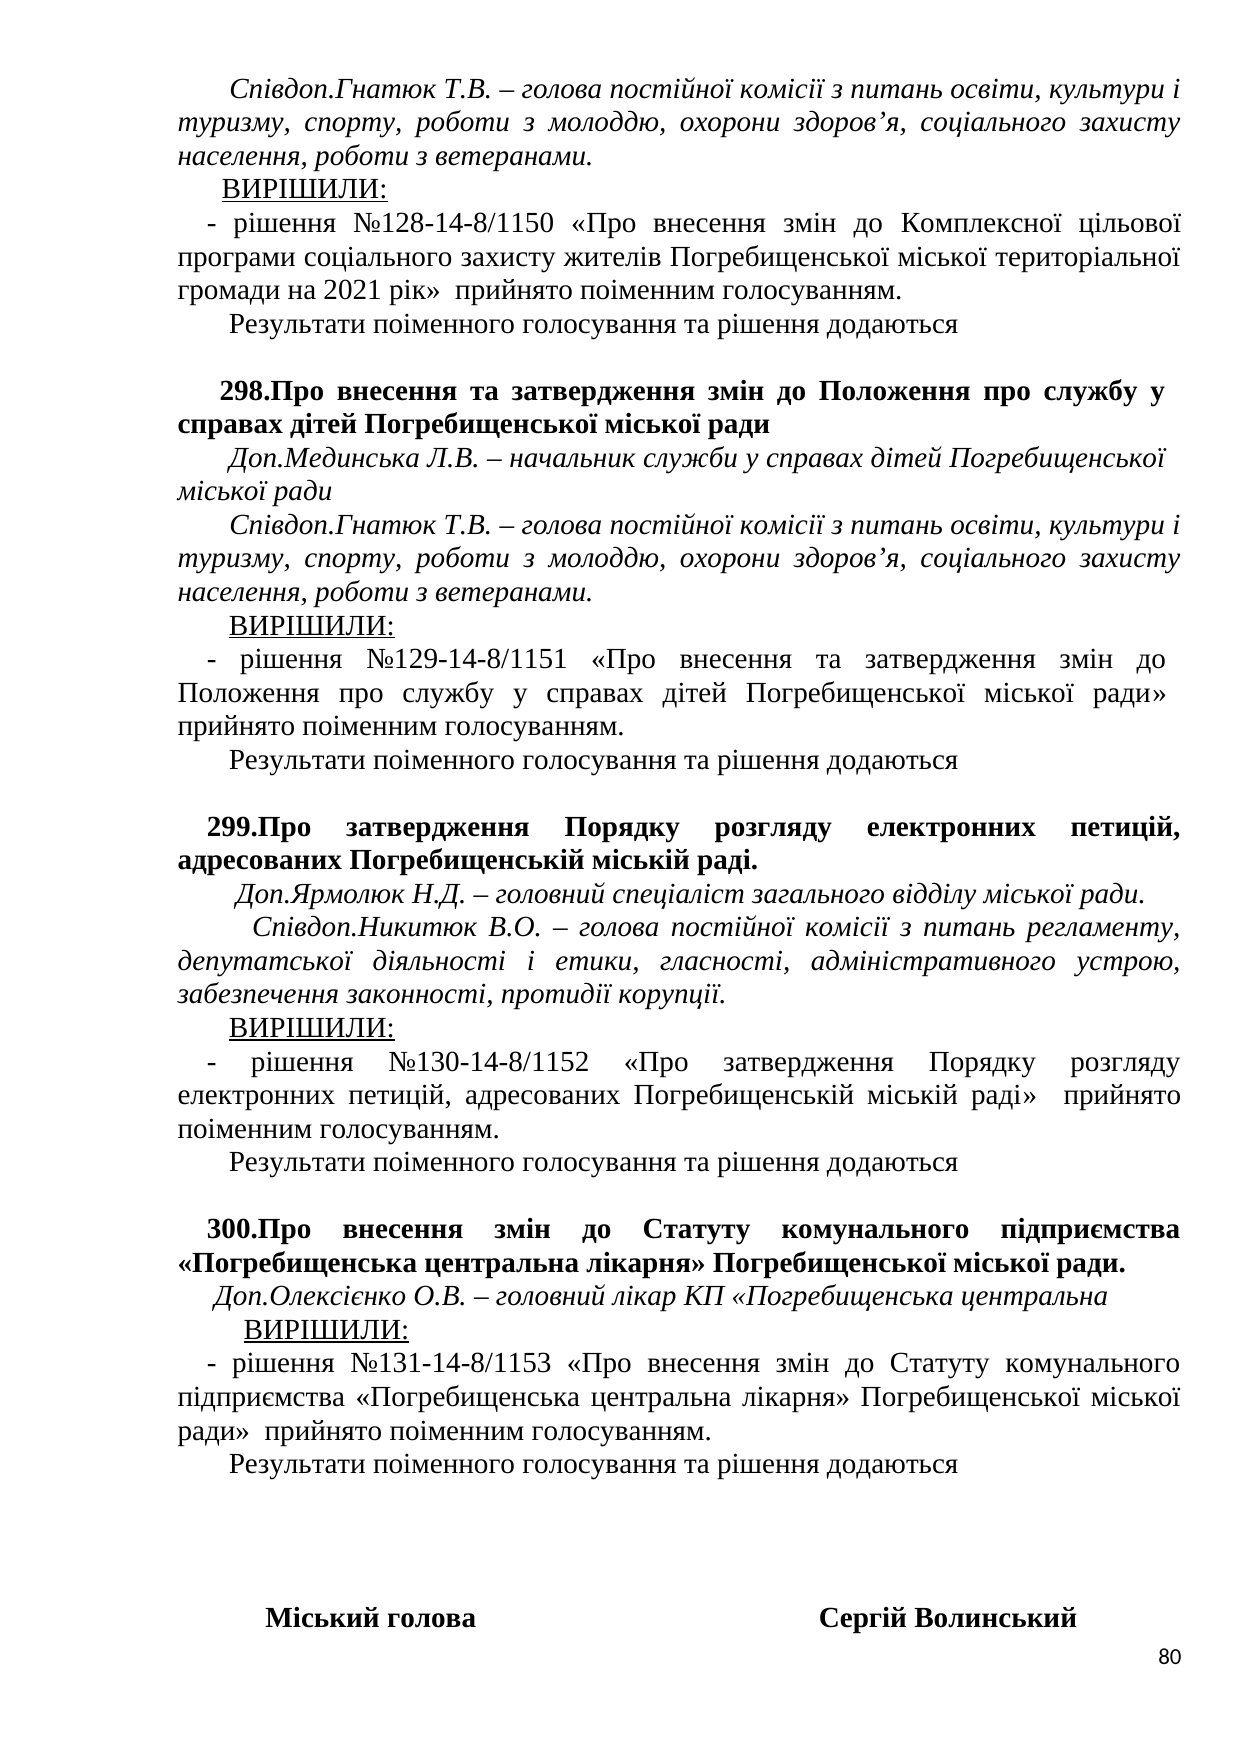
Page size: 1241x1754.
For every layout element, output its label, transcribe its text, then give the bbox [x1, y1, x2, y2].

text Співдоп.Гнатюк Т.В. – голова постійної комісії з питань освіти, культури і туризму, спорту, роботи з молоддю, охорони здоров’я, соціального захисту населення, роботи з ветеранами. [177, 507, 1181, 608]
text Доп.Олексієнко О.В. – головний лікар КП «Погребищенська центральна [177, 1278, 1181, 1312]
text Результати поіменного голосування та рішення додаються [177, 306, 1181, 339]
text Результати поіменного голосування та рішення додаються [177, 742, 1181, 775]
text Доп.Ярмолюк Н.Д. – головний спеціаліст загального відділу міської ради. [177, 876, 1181, 909]
text Співдоп.Никитюк В.О. – голова постійної комісії з питань регламенту, депутатської діяльності і етики, гласності, адміністративного устрою, забезпечення законності, протидії корупції. [177, 909, 1181, 1010]
text ВИРІШИЛИ: [177, 1312, 1181, 1346]
text ВИРІШИЛИ: [177, 172, 1181, 205]
text Доп.Мединська Л.В. – начальник служби у справах дітей Погребищенської міської ради [177, 440, 1167, 507]
text - рішення №131-14-8/1153 «Про внесення змін до Статуту комунального підприємства «Погребищенська центральна лікарня» Погребищенської міської ради» прийнято поіменним голосуванням. [177, 1346, 1181, 1446]
text 298.Про внесення та затвердження змін до Положення про службу у справах дітей Погребищенської міської ради [177, 373, 1167, 440]
text Результати поіменного голосування та рішення додаються [177, 1446, 1181, 1480]
text ВИРІШИЛИ: [177, 608, 1181, 641]
text Результати поіменного голосування та рішення додаються [177, 1144, 1181, 1178]
text Співдоп.Гнатюк Т.В. – голова постійної комісії з питань освіти, культури і туризму, спорту, роботи з молоддю, охорони здоров’я, соціального захисту населення, роботи з ветеранами. [177, 71, 1181, 172]
text Міський голова Сергій Волинський [177, 1600, 1181, 1633]
text - рішення №129-14-8/1151 «Про внесення та затвердження змін до Положення про службу у справах дітей Погребищенської міської ради» прийнято поіменним голосуванням. [177, 641, 1167, 742]
text - рішення №128-14-8/1150 «Про внесення змін до Комплексної цільової програми соціального захисту жителів Погребищенської міської територіальної громади на 2021 рік» прийнято поіменним голосуванням. [177, 205, 1181, 306]
text 300.Про внесення змін до Статуту комунального підприємства «Погребищенська центральна лікарня» Погребищенської міської ради. [177, 1211, 1181, 1278]
text ВИРІШИЛИ: [177, 1010, 1181, 1044]
text - рішення №130-14-8/1152 «Про затвердження Порядку розгляду електронних петицій, адресованих Погребищенській міській раді» прийнято поіменним голосуванням. [177, 1044, 1181, 1144]
text 299.Про затвердження Порядку розгляду електронних петицій, адресованих Погребищенській міській раді. [177, 809, 1181, 876]
